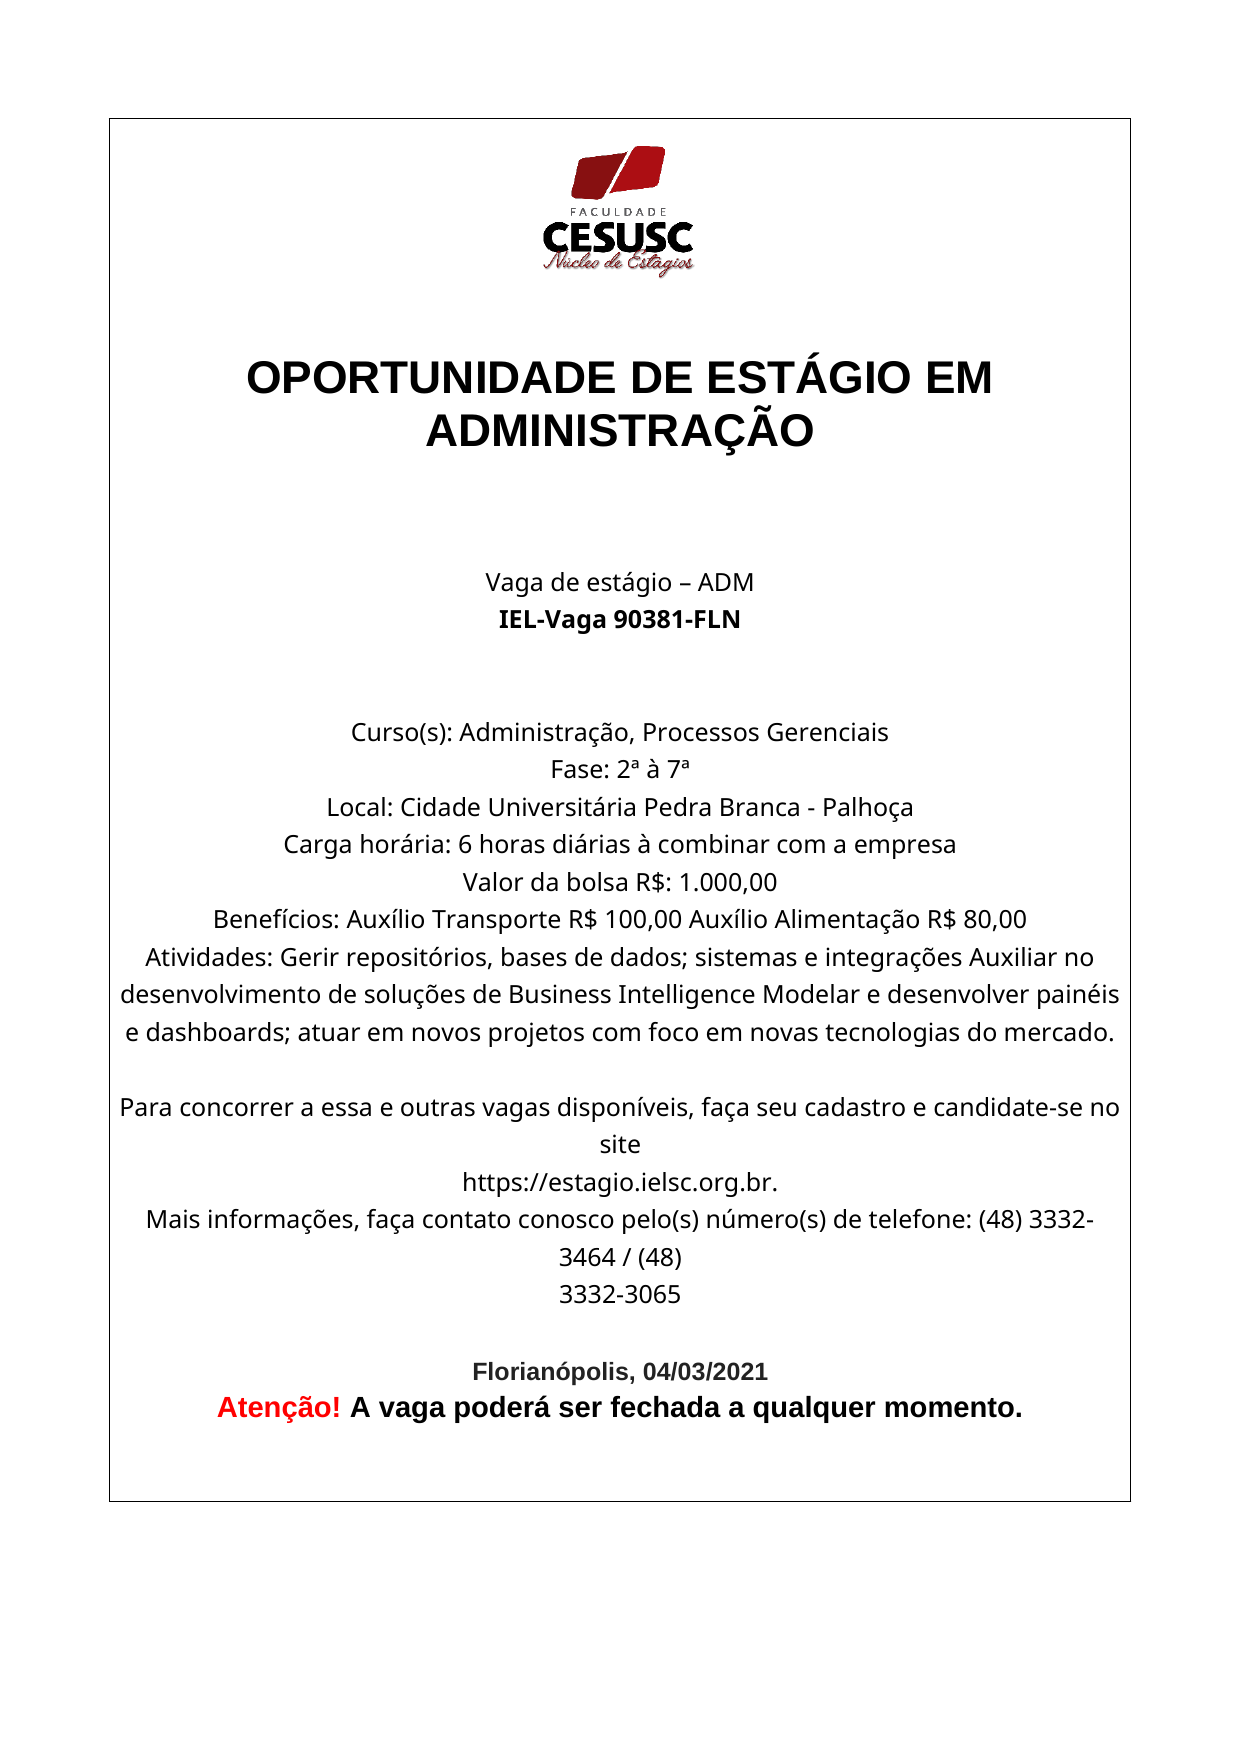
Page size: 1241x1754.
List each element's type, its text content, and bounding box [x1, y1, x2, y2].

text Benefícios: Auxílio Transporte R$ 100,00 Auxílio Alimentação R$ 80,00 [118, 899, 1122, 936]
text Valor da bolsa R$: 1.000,00 [118, 861, 1122, 899]
text Local: Cidade Universitária Pedra Branca - Palhoça [118, 786, 1122, 824]
text Carga horária: 6 horas diárias à combinar com a empresa [118, 824, 1122, 861]
text Florianópolis, 04/03/2021 [118, 1349, 1122, 1386]
text Para concorrer a essa e outras vagas disponíveis, faça seu cadastro e candidate-se no site [118, 1086, 1122, 1161]
text Fase: 2ª à 7ª [118, 749, 1122, 786]
text Atenção! A vaga poderá ser fechada a qualquer momento. [118, 1386, 1122, 1424]
text Atividades: Gerir repositórios, bases de dados; sistemas e integrações Auxiliar no desenvolvimento de soluções de Business Intelligence Modelar e desenvolver painéis e dashboards; atuar em novos projetos com foco em novas tecnologias do mercado. [118, 936, 1122, 1049]
text Curso(s): Administração, Processos Gerenciais [118, 711, 1122, 749]
text 3332-3065 [118, 1274, 1122, 1311]
text Vaga de estágio – ADM [118, 561, 1122, 599]
text https://estagio.ielsc.org.br. [118, 1161, 1122, 1199]
text Mais informações, faça contato conosco pelo(s) número(s) de telefone: (48) 3332-3464 / (48) [118, 1199, 1122, 1274]
picture [524, 121, 716, 312]
text OPORTUNIDADE DE ESTÁGIO EM ADMINISTRAÇÃO [118, 350, 1122, 456]
text IEL-Vaga 90381-FLN [118, 599, 1122, 711]
